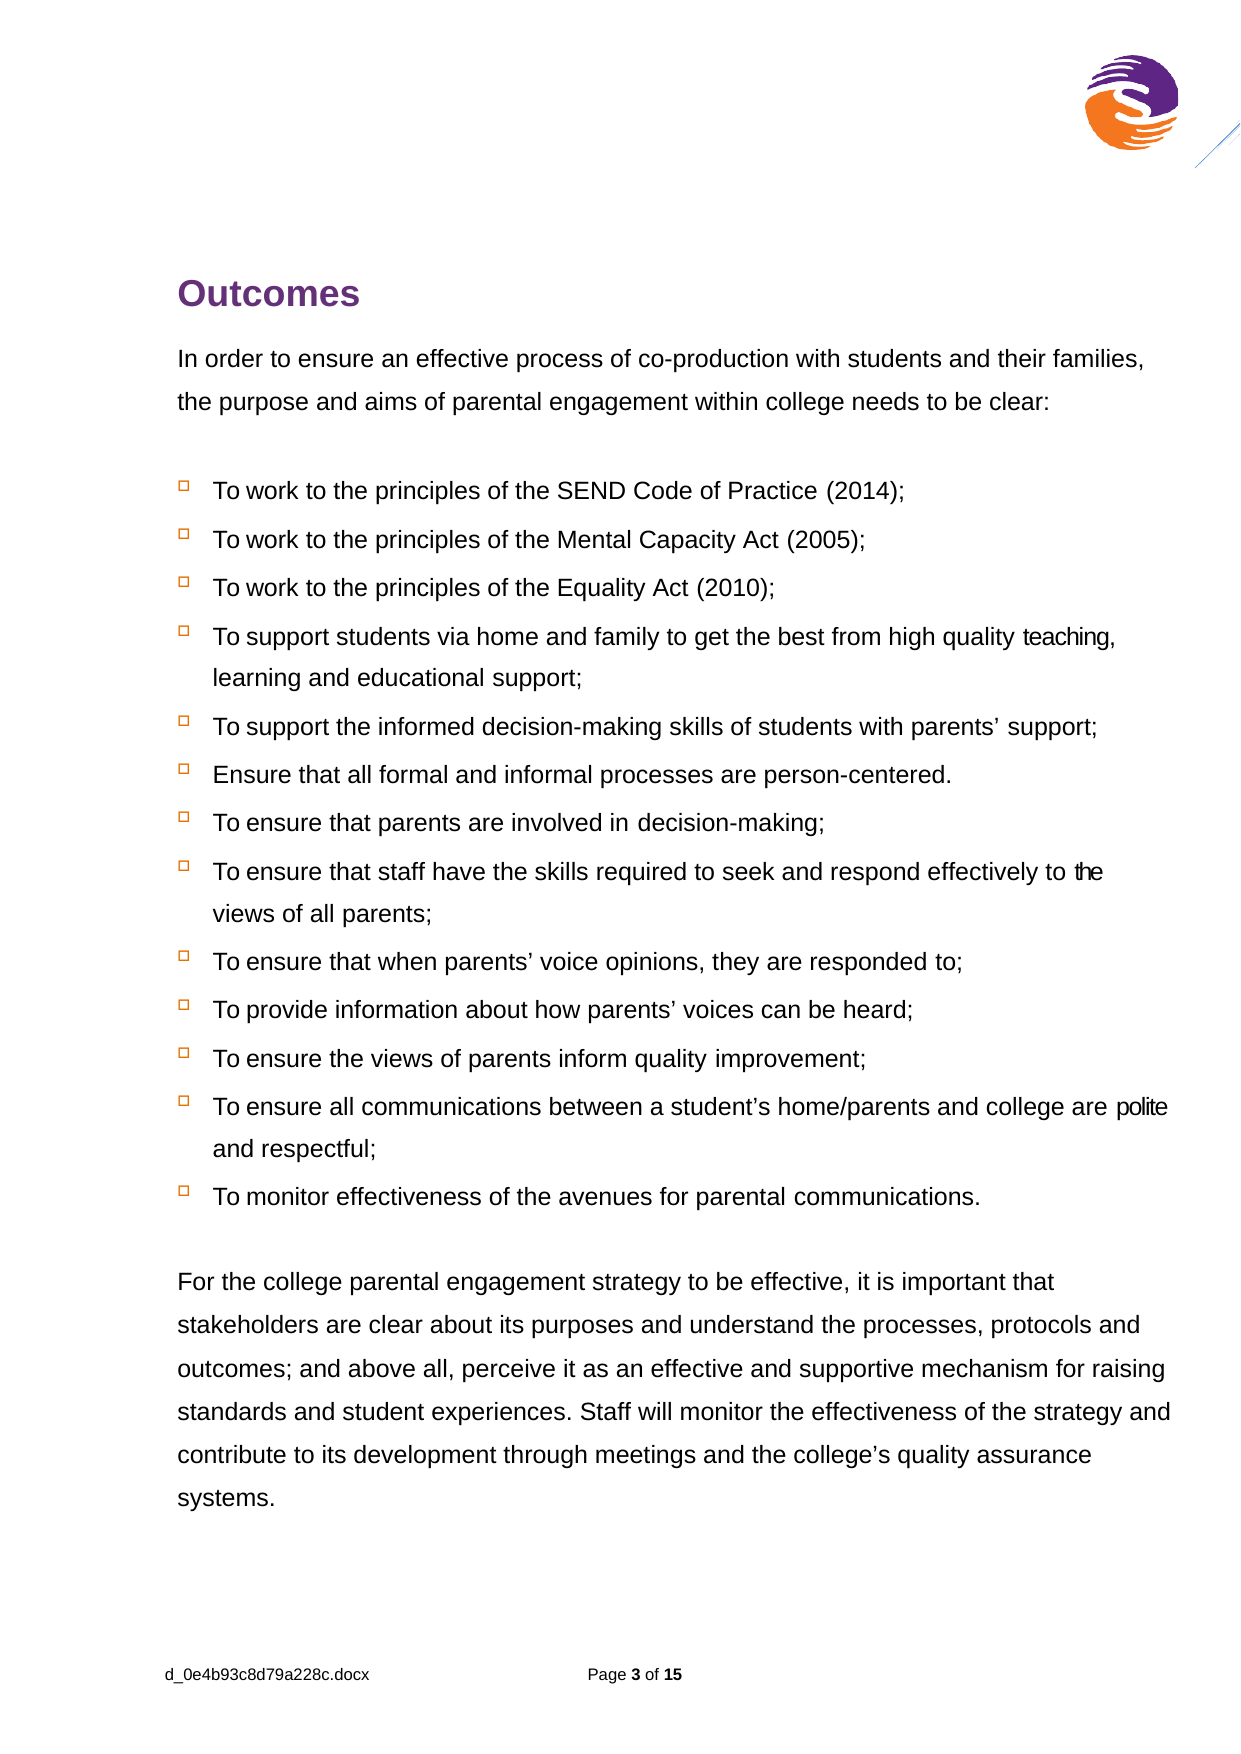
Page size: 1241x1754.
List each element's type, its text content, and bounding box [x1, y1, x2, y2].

list To ensure that staff have the skills required to seek and respond effectively to the views of all parents; [177, 857, 1109, 927]
text In order to ensure an effective process of co-production with students and their families, the purpose and aims of parental engagement within college needs to be clear: [177, 344, 1147, 416]
list To ensure that when parents’ voice opinions, they are responded to; [177, 947, 1194, 975]
list To ensure that parents are involved in decision-making; [177, 808, 1194, 837]
list Ensure that all formal and informal processes are person-centered. [177, 760, 1194, 789]
list To work to the principles of the SEND Code of Practice (2014); [177, 476, 1194, 505]
list To provide information about how parents’ voices can be heard; [177, 995, 1194, 1024]
list To work to the principles of the Mental Capacity Act (2005); [177, 525, 1194, 553]
list To support students via home and family to get the best from high quality teaching, learning and educational support; [177, 621, 1125, 692]
list To monitor effectiveness of the avenues for parental communications. [177, 1182, 1194, 1211]
list To ensure all communications between a student’s home/parents and college are polite and respectful; [177, 1092, 1176, 1163]
list To work to the principles of the Equality Act (2010); [177, 573, 1194, 602]
list To ensure the views of parents inform quality improvement; [177, 1043, 1194, 1072]
picture [1085, 55, 1179, 150]
subtitle Outcomes [177, 271, 1194, 314]
text For the college parental engagement strategy to be effective, it is important that stakeholders are clear about its purposes and understand the processes, protocols and outcomes; and above all, perceive it as an effective and supportive mechanism for raising standards and student experiences. Staff will monitor the effectiveness of the strategy and contribute to its development through meetings and the college’s quality assurance systems. [177, 1267, 1178, 1512]
list To support the informed decision-making skills of students with parents’ support; [177, 711, 1194, 740]
